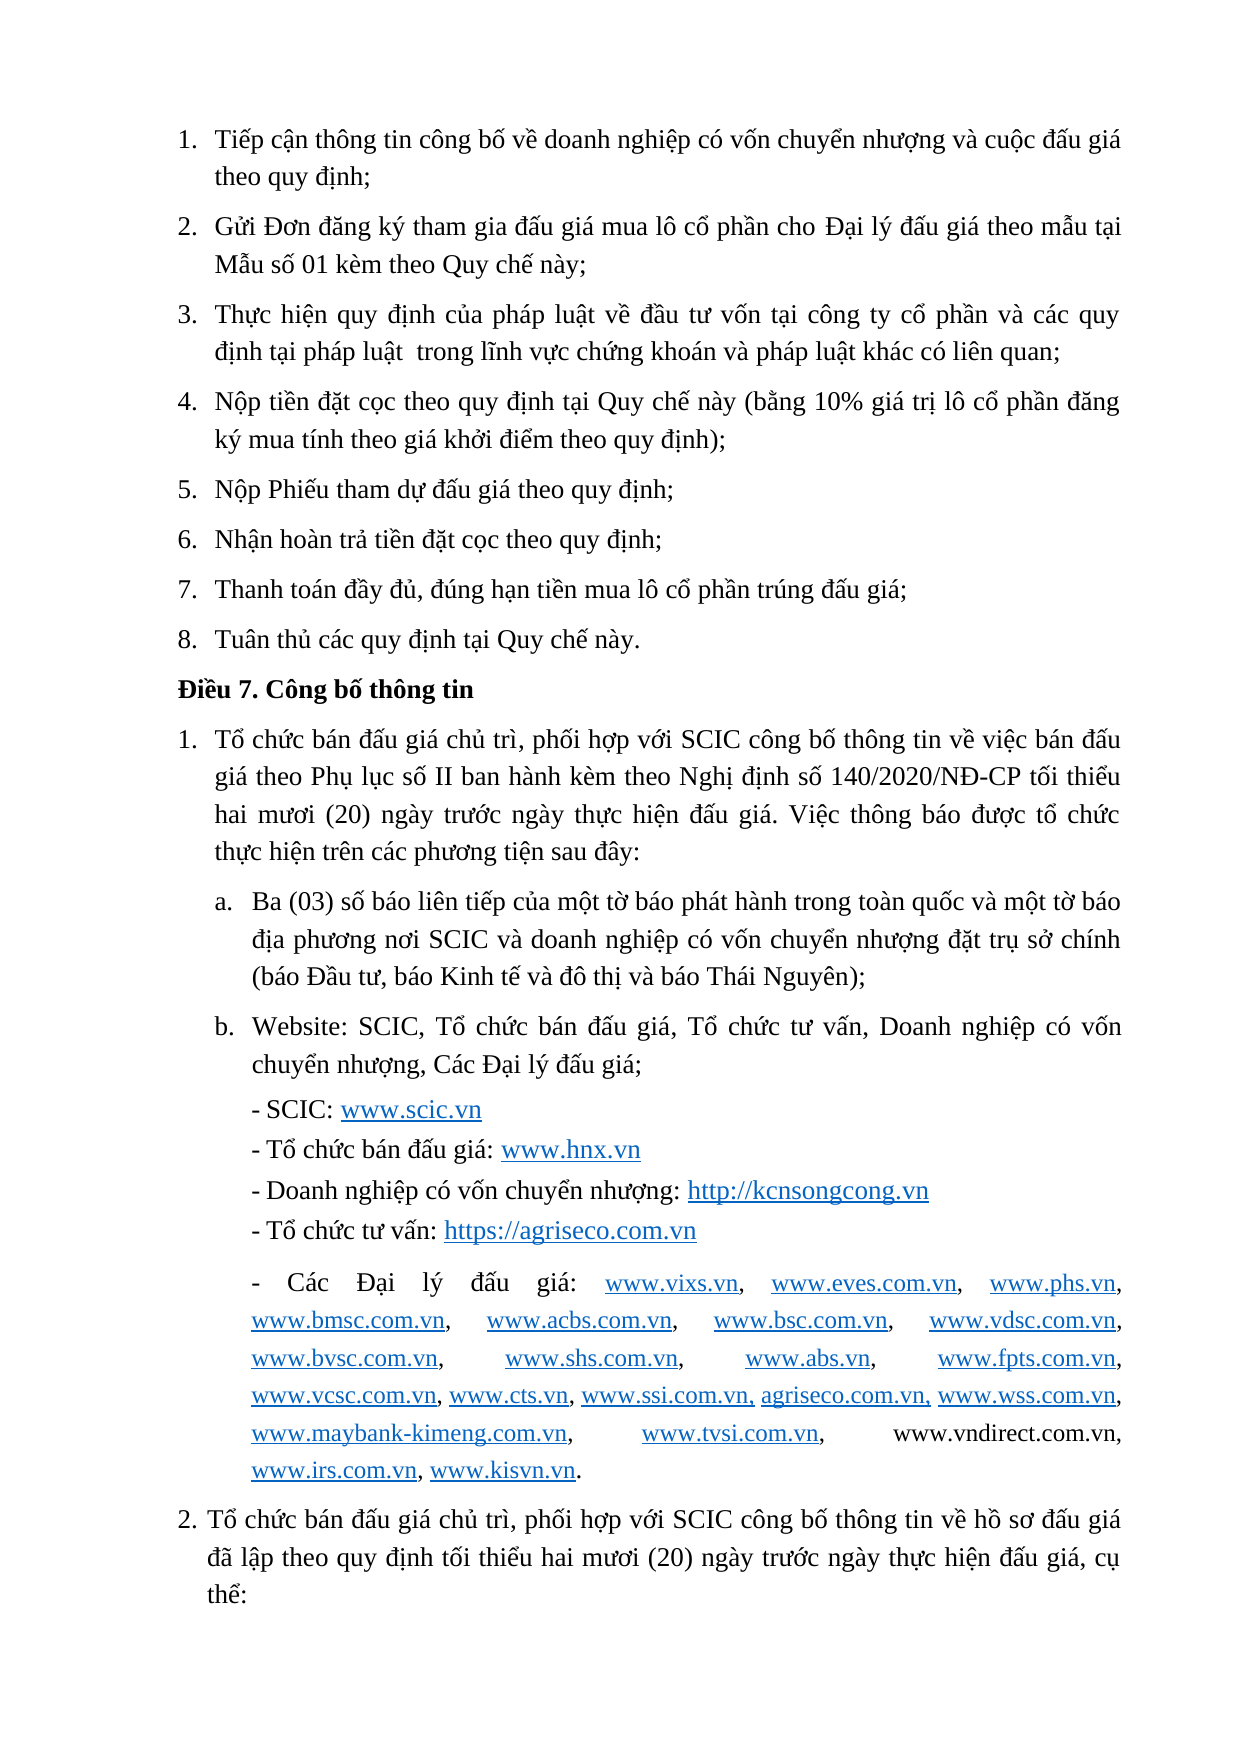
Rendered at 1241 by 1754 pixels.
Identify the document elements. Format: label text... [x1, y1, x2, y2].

list Nộp Phiếu tham dự đấu giá theo quy định; [177, 468, 1122, 506]
list Nộp tiền đặt cọc theo quy định tại Quy chế này (bằng 10% giá trị lô cổ phần đăng ký mua tính theo giá khởi điểm theo quy định); [177, 381, 1122, 456]
text - Các Đại lý đấu giá: www.vixs.vn, www.eves.com.vn, www.phs.vn, www.bmsc.com.vn, www.acbs.com.vn, www.bsc.com.vn, www.vdsc.com.vn, www.bvsc.com.vn, www.shs.com.vn, www.abs.vn, www.fpts.com.vn, www.vcsc.com.vn, www.cts.vn, www.ssi.com.vn, agriseco.com.vn, www.wss.com.vn, www.maybank-kimeng.com.vn, www.tvsi.com.vn, www.vndirect.com.vn, www.irs.com.vn, www.kisvn.vn. [251, 1261, 1122, 1486]
list Thanh toán đầy đủ, đúng hạn tiền mua lô cổ phần trúng đấu giá; [177, 568, 1122, 606]
list Nhận hoàn trả tiền đặt cọc theo quy định; [177, 518, 1122, 556]
text Điều 7. Công bố thông tin [177, 668, 1122, 706]
list Ba (03) số báo liên tiếp của một tờ báo phát hành trong toàn quốc và một tờ báo địa phương nơi SCIC và doanh nghiệp có vốn chuyển nhượng đặt trụ sở chính (báo Đầu tư, báo Kinh tế và đô thị và báo Thái Nguyên); [214, 881, 1122, 993]
list Tuân thủ các quy định tại Quy chế này. [177, 618, 1122, 656]
list SCIC: www.scic.vn [251, 1093, 1122, 1124]
list Tổ chức bán đấu giá: www.hnx.vn [251, 1133, 1122, 1165]
list Tiếp cận thông tin công bố về doanh nghiệp có vốn chuyển nhượng và cuộc đấu giá theo quy định; [177, 118, 1122, 193]
list Gửi Đơn đăng ký tham gia đấu giá mua lô cổ phần cho Đại lý đấu giá theo mẫu tại Mẫu số 01 kèm theo Quy chế này; [177, 206, 1122, 281]
list Thực hiện quy định của pháp luật về đầu tư vốn tại công ty cổ phần và các quy định tại pháp luật trong lĩnh vực chứng khoán và pháp luật khác có liên quan; [177, 293, 1122, 368]
list Tổ chức bán đấu giá chủ trì, phối hợp với SCIC công bố thông tin về việc bán đấu giá theo Phụ lục số II ban hành kèm theo Nghị định số 140/2020/NĐ-CP tối thiểu hai mươi (20) ngày trước ngày thực hiện đấu giá. Việc thông báo được tổ chức thực hiện trên các phương tiện sau đây: [177, 718, 1122, 868]
list Tổ chức tư vấn: https://agriseco.com.vn [251, 1214, 1122, 1246]
text 2. Tổ chức bán đấu giá chủ trì, phối hợp với SCIC công bố thông tin về hồ sơ đấu giá đã lập theo quy định tối thiểu hai mươi (20) ngày trước ngày thực hiện đấu giá, cụ thể: [177, 1498, 1122, 1611]
list Website: SCIC, Tổ chức bán đấu giá, Tổ chức tư vấn, Doanh nghiệp có vốn chuyển nhượng, Các Đại lý đấu giá; [214, 1006, 1122, 1081]
list Doanh nghiệp có vốn chuyển nhượng: http://kcnsongcong.vn [251, 1174, 1122, 1205]
